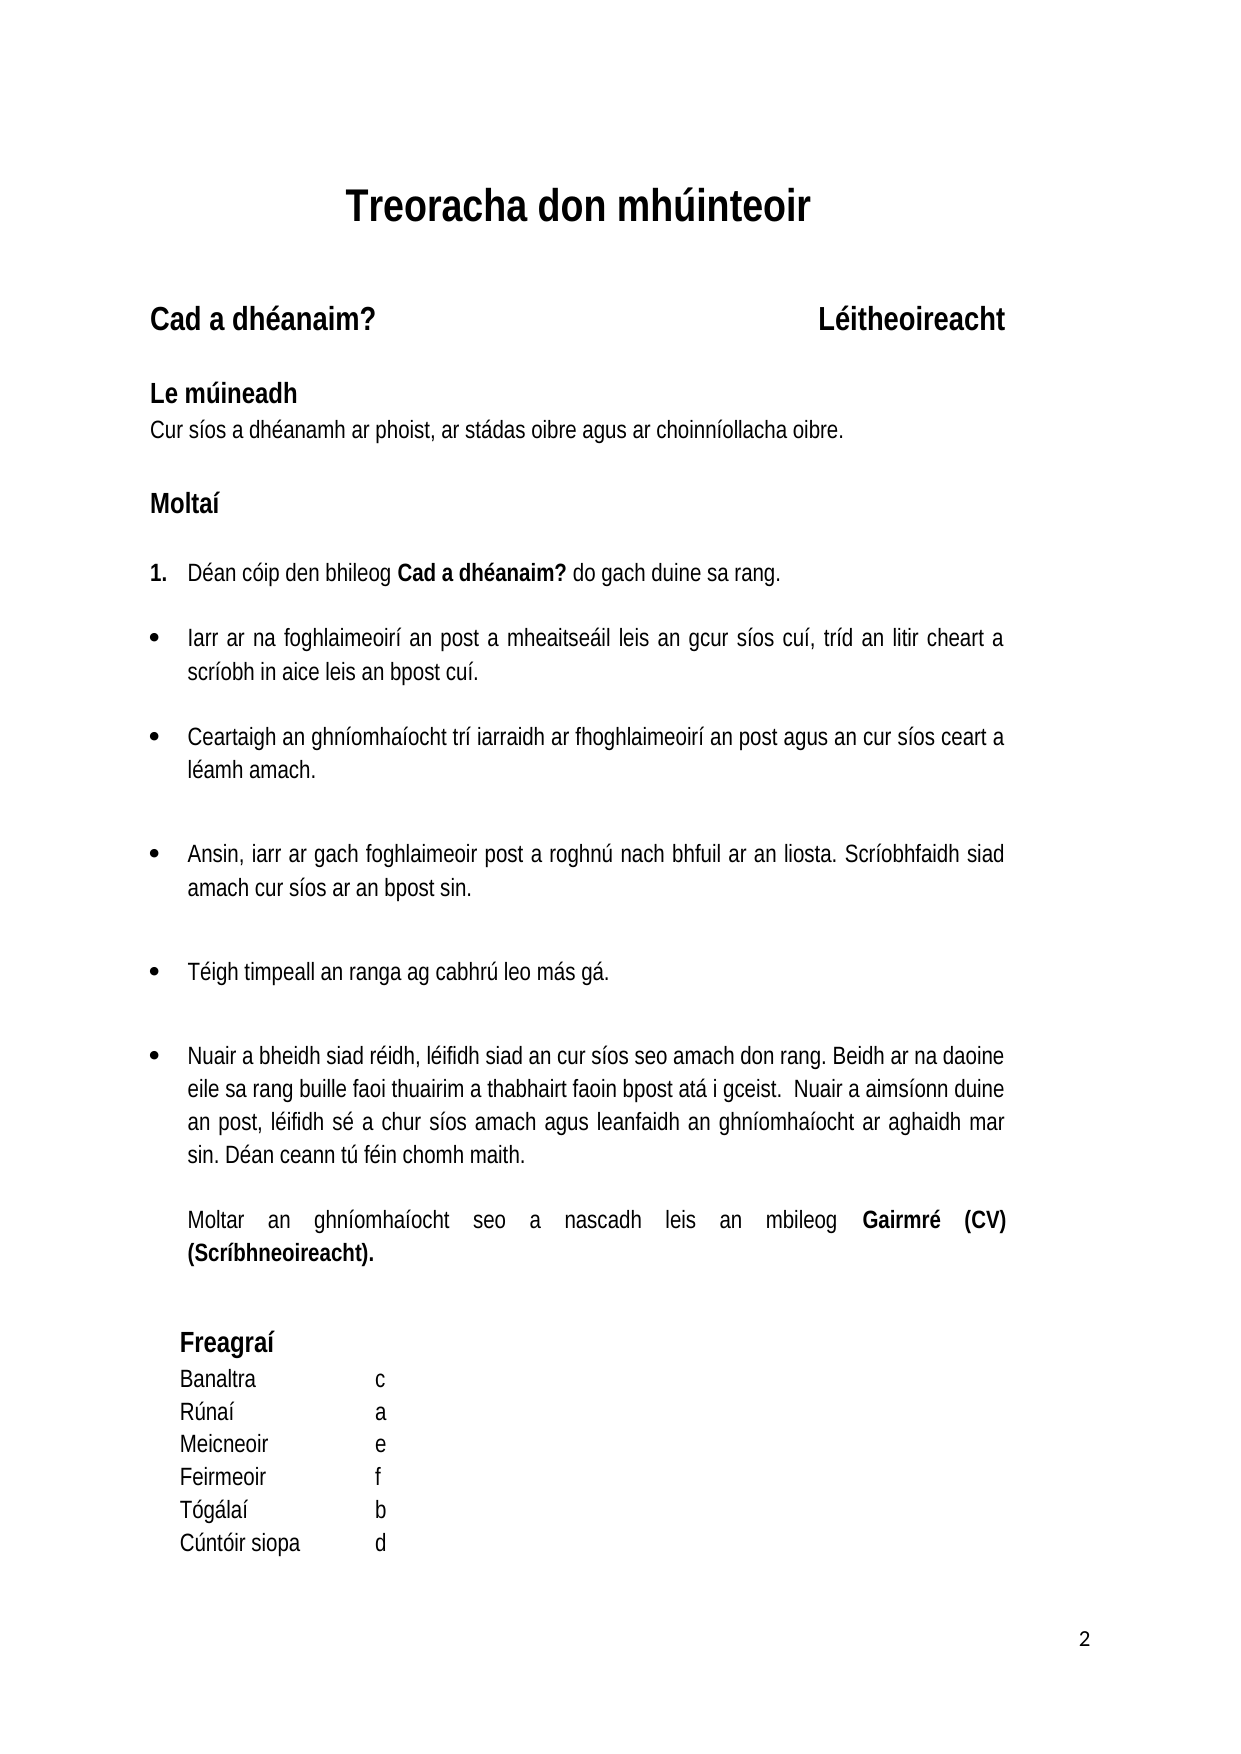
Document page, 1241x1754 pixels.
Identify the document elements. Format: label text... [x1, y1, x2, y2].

list Banaltra c [179, 1363, 1006, 1392]
list Iarr ar na foghlaimeoirí an post a mheaitseáil leis an gcur síos cuí, tríd an litir cheart a scríobh in aice leis an bpost cuí. [150, 623, 1006, 685]
list Freagraí [179, 1325, 1006, 1358]
list Meicneoir e [179, 1429, 1006, 1458]
list Téigh timpeall an ranga ag cabhrú leo más gá. [150, 957, 1006, 985]
list Feirmeoir f [179, 1462, 1006, 1491]
text Treoracha don mhúinteoir [150, 179, 1006, 231]
list Ansin, iarr ar gach foghlaimeoir post a roghnú nach bhfuil ar an liosta. Scríobhfaidh siad amach cur síos ar an bpost sin. [150, 839, 1006, 901]
text Le múineadh [150, 376, 1006, 410]
text Cur síos a dhéanamh ar phoist, ar stádas oibre agus ar choinníollacha oibre. [150, 415, 1006, 443]
text Moltar an ghníomhaíocht seo a nascadh leis an mbileog Gairmré (CV) (Scríbhneoireacht). [187, 1206, 1006, 1267]
list Ceartaigh an ghníomhaíocht trí iarraidh ar fhoghlaimeoirí an post agus an cur síos ceart a léamh amach. [150, 722, 1006, 784]
text Moltaí [150, 486, 1006, 519]
list Cúntóir siopa d [179, 1528, 1006, 1557]
list Rúnaí a [179, 1396, 1006, 1425]
list Tógálaí b [179, 1495, 1006, 1524]
list Nuair a bheidh siad réidh, léifidh siad an cur síos seo amach don rang. Beidh ar na daoine eile sa rang buille faoi thuairim a thabhairt faoin bpost atá i gceist. Nuair a aimsíonn duine an post, léifidh sé a chur síos amach agus leanfaidh an ghníomhaíocht ar aghaidh mar sin. Déan ceann tú féin chomh maith. [150, 1041, 1006, 1168]
list Déan cóip den bhileog Cad a dhéanaim? do gach duine sa rang. [150, 558, 1006, 586]
text Cad a dhéanaim? Léitheoireacht [150, 299, 1006, 338]
